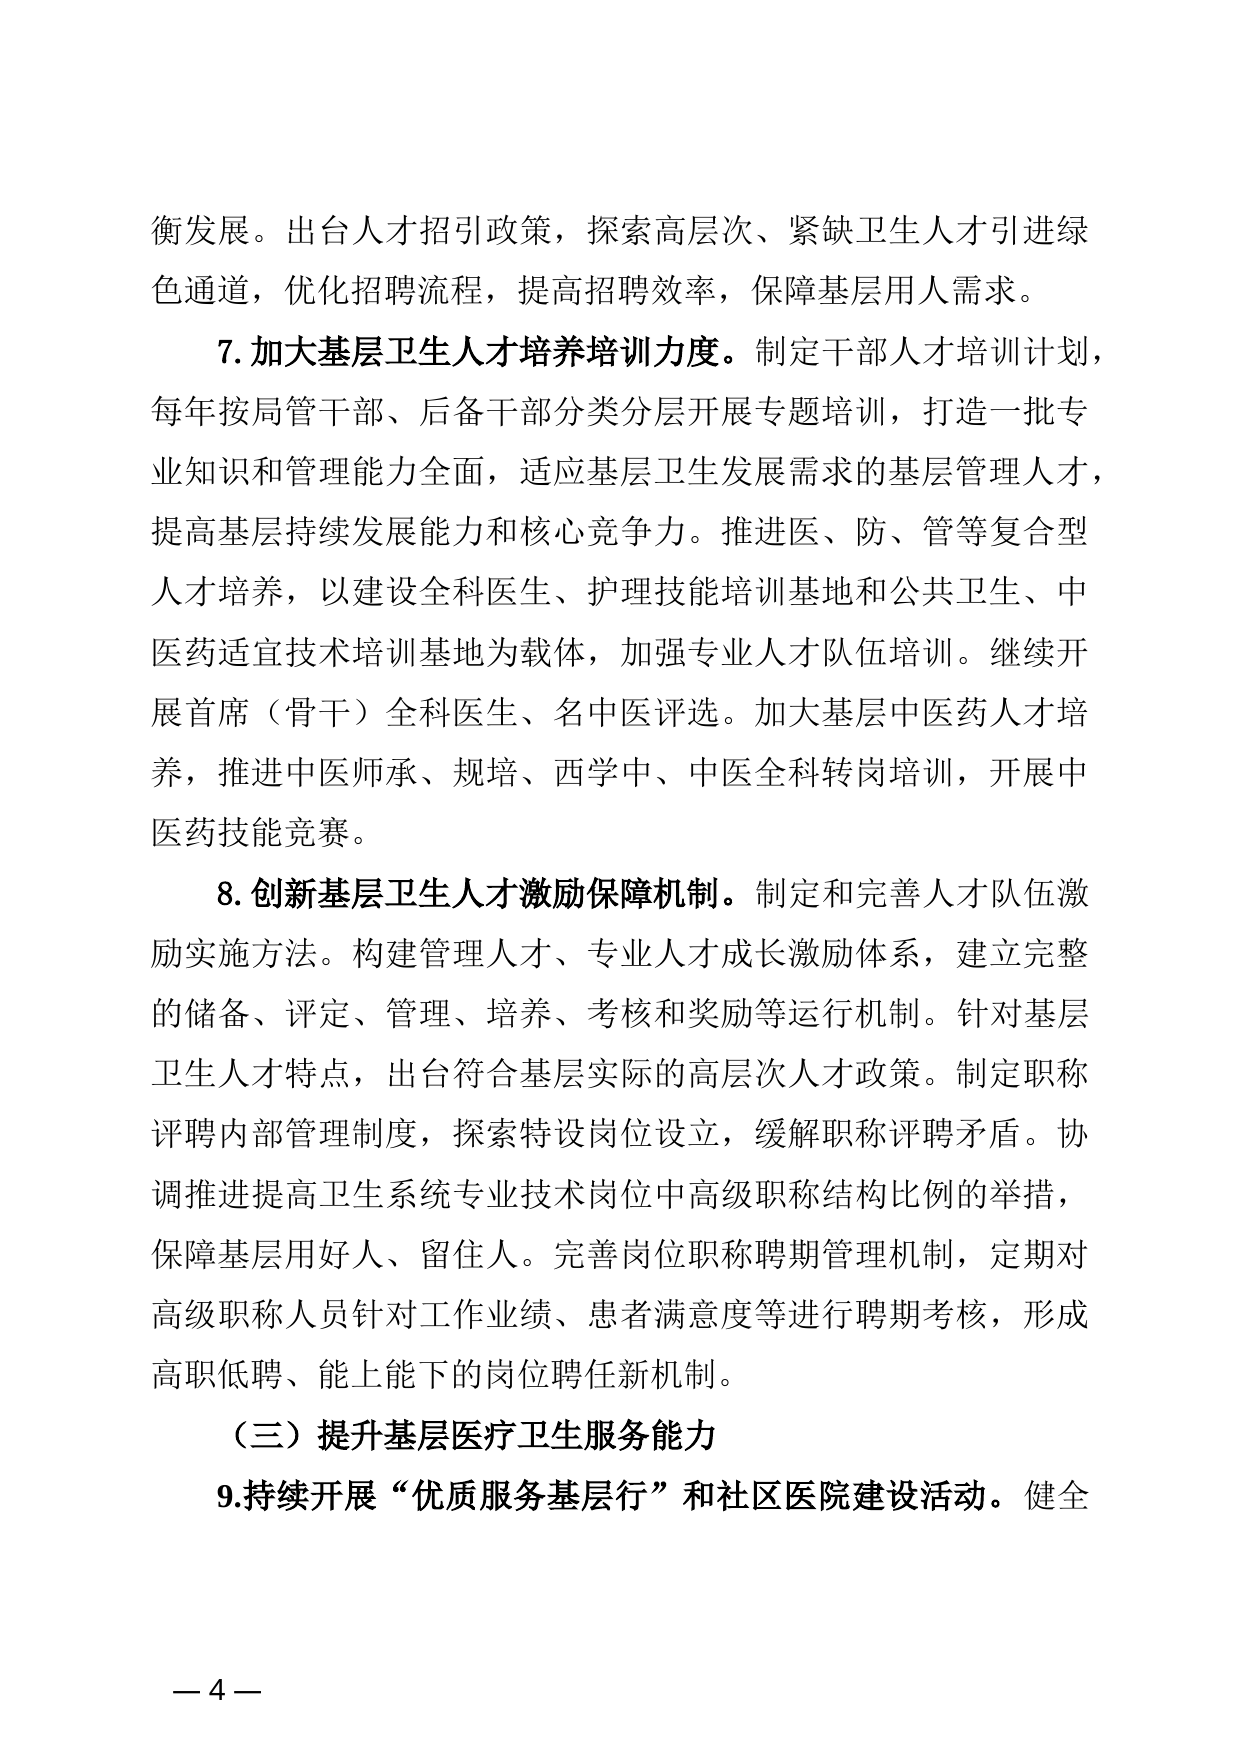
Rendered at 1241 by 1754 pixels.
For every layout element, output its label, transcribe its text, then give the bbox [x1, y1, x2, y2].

text 8.创新基层卫生人才激励保障机制。制定和完善人才队伍激励实施方法。构建管理人才、专业人才成长激励体系，建立完整的储备、评定、管理、培养、考核和奖励等运行机制。针对基层卫生人才特点，出台符合基层实际的高层次人才政策。制定职称评聘内部管理制度，探索特设岗位设立，缓解职称评聘矛盾。协调推进提高卫生系统专业技术岗位中高级职称结构比例的举措，保障基层用好人、留住人。完善岗位职称聘期管理机制，定期对高级职称人员针对工作业绩、患者满意度等进行聘期考核，形成高职低聘、能上能下的岗位聘任新机制。 [150, 857, 1090, 1399]
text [150, 1459, 1090, 1519]
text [150, 194, 1090, 315]
text 7.加大基层卫生人才培养培训力度。制定干部人才培训计划，每年按局管干部、后备干部分类分层开展专题培训，打造一批专业知识和管理能力全面，适应基层卫生发展需求的基层管理人才，提高基层持续发展能力和核心竞争力。推进医、防、管等复合型人才培养，以建设全科医生、护理技能培训基地和公共卫生、中医药适宜技术培训基地为载体，加强专业人才队伍培训。继续开展首席（骨干）全科医生、名中医评选。加大基层中医药人才培养，推进中医师承、规培、西学中、中医全科转岗培训，开展中医药技能竞赛。 [150, 315, 1090, 857]
text （三）提升基层医疗卫生服务能力 [150, 1399, 1090, 1459]
